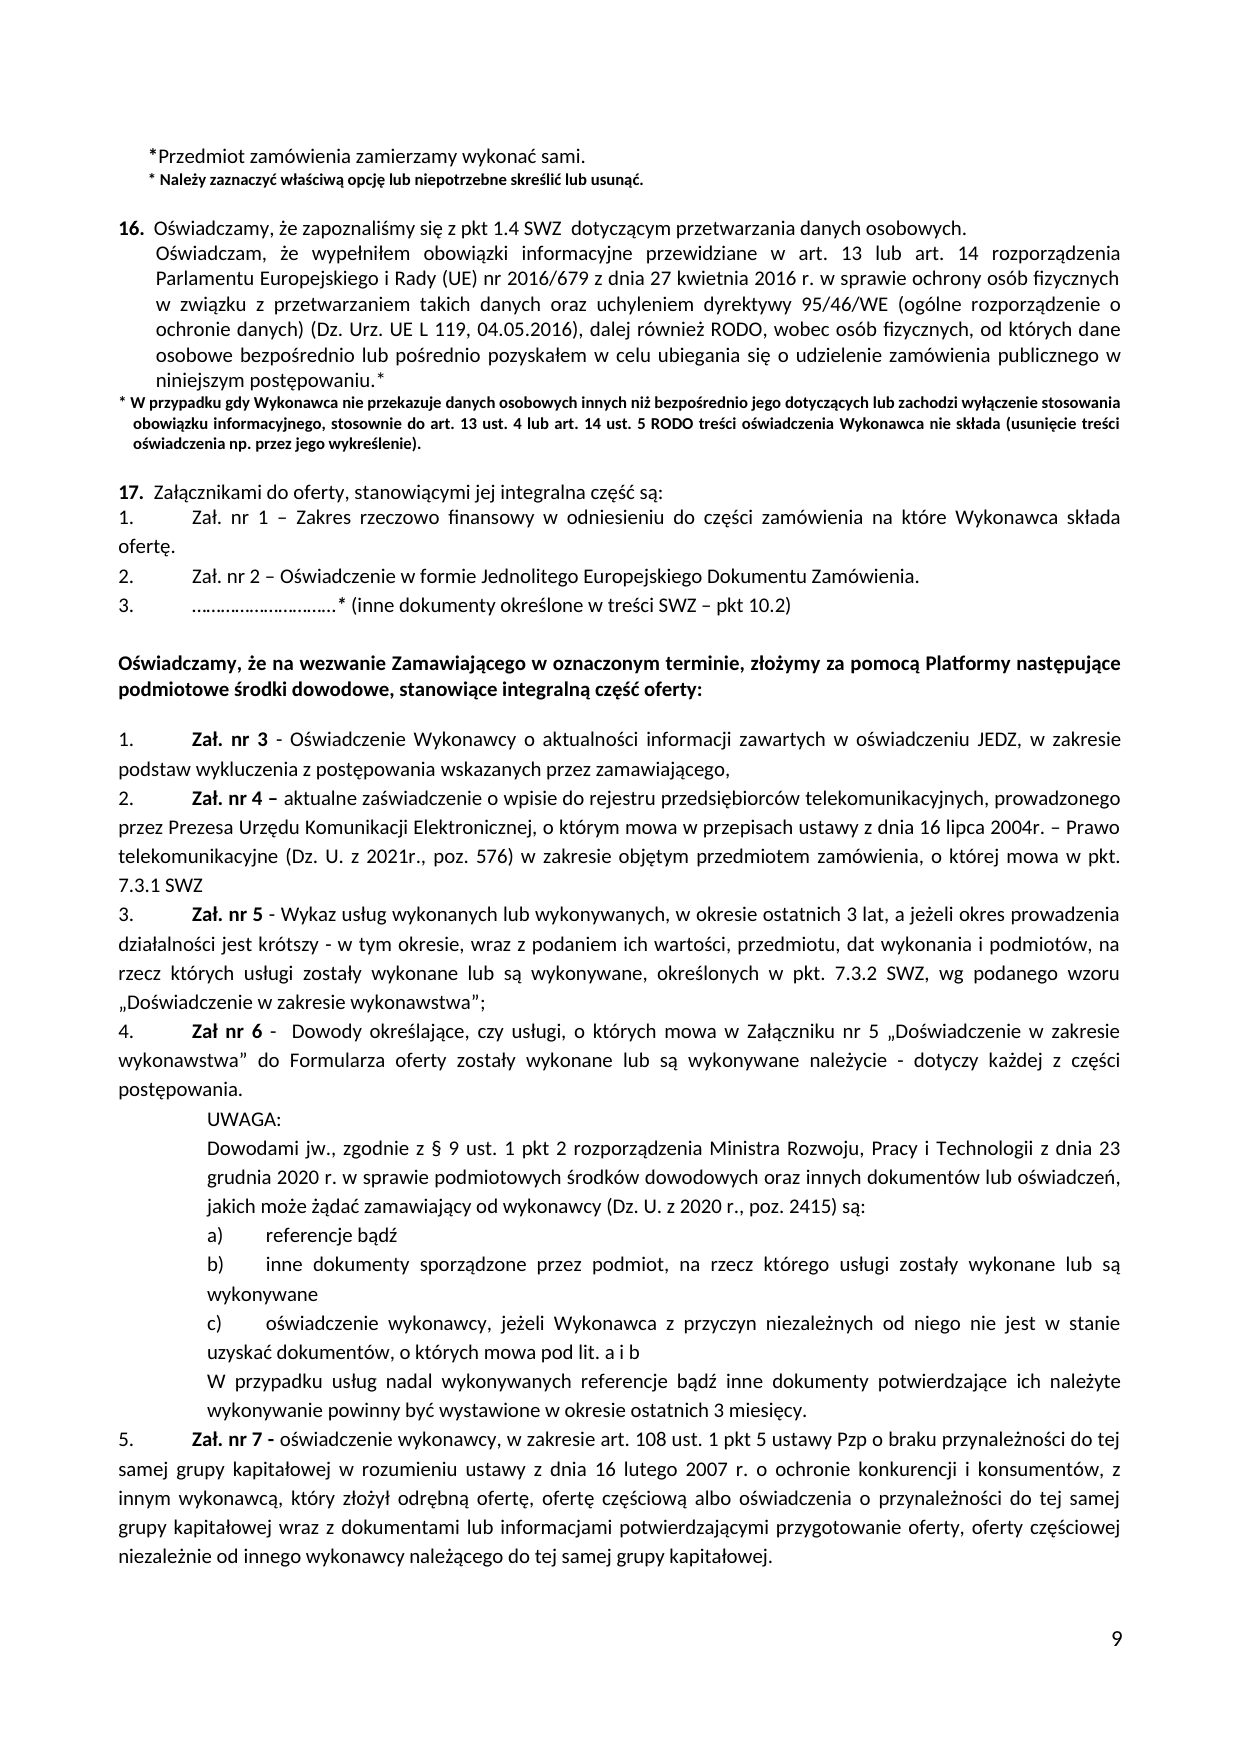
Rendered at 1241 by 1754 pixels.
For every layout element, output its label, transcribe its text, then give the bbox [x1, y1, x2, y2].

list Zał. nr 4 – aktualne zaświadczenie o wpisie do rejestru przedsiębiorców telekomunikacyjnych, prowadzonego przez Prezesa Urzędu Komunikacji Elektronicznej, o którym mowa w przepisach ustawy z dnia 16 lipca 2004r. – Prawo telekomunikacyjne (Dz. U. z 2021r., poz. 576) w zakresie objętym przedmiotem zamówienia, o której mowa w pkt. 7.3.1 SWZ [118, 785, 1122, 898]
text UWAGA: [207, 1106, 1122, 1131]
text Dowodami jw., zgodnie z § 9 ust. 1 pkt 2 rozporządzenia Ministra Rozwoju, Pracy i Technologii z dnia 23 grudnia 2020 r. w sprawie podmiotowych środków dowodowych oraz innych dokumentów lub oświadczeń, jakich może żądać zamawiający od wykonawcy (Dz. U. z 2020 r., poz. 2415) są: [207, 1135, 1122, 1219]
list Zał. nr 5 - Wykaz usług wykonanych lub wykonywanych, w okresie ostatnich 3 lat, a jeżeli okres prowadzenia działalności jest krótszy - w tym okresie, wraz z podaniem ich wartości, przedmiotu, dat wykonania i podmiotów, na rzecz których usługi zostały wykonane lub są wykonywane, określonych w pkt. 7.3.2 SWZ, wg podanego wzoru „Doświadczenie w zakresie wykonawstwa”; [118, 902, 1122, 1014]
text Oświadczamy, że na wezwanie Zamawiającego w oznaczonym terminie, złożymy za pomocą Platformy następujące podmiotowe środki dowodowe, stanowiące integralną część oferty: [118, 650, 1122, 701]
text c) oświadczenie wykonawcy, jeżeli Wykonawca z przyczyn niezależnych od niego nie jest w stanie uzyskać dokumentów, o których mowa pod lit. a i b [207, 1310, 1122, 1364]
list Zał. nr 1 – Zakres rzeczowo finansowy w odniesieniu do części zamówienia na które Wykonawca składa ofertę. [118, 504, 1122, 559]
list Zał. nr 3 - Oświadczenie Wykonawcy o aktualności informacji zawartych w oświadczeniu JEDZ, w zakresie podstaw wykluczenia z postępowania wskazanych przez zamawiającego, [118, 727, 1122, 781]
list …………………………* (inne dokumenty określone w treści SWZ – pkt 10.2) [118, 592, 1122, 617]
text *Przedmiot zamówienia zamierzamy wykonać sami. [148, 144, 1122, 169]
list Zał. nr 7 - oświadczenie wykonawcy, w zakresie art. 108 ust. 1 pkt 5 ustawy Pzp o braku przynależności do tej samej grupy kapitałowej w rozumieniu ustawy z dnia 16 lutego 2007 r. o ochronie konkurencji i konsumentów, z innym wykonawcą, który złożył odrębną ofertę, ofertę częściową albo oświadczenia o przynależności do tej samej grupy kapitałowej wraz z dokumentami lub informacjami potwierdzającymi przygotowanie oferty, oferty częściowej niezależnie od innego wykonawcy należącego do tej samej grupy kapitałowej. [118, 1427, 1122, 1569]
text b) inne dokumenty sporządzone przez podmiot, na rzecz którego usługi zostały wykonane lub są wykonywane [207, 1252, 1122, 1306]
list Zał nr 6 - Dowody określające, czy usługi, o których mowa w Załączniku nr 5 „Doświadczenie w zakresie wykonawstwa” do Formularza oferty zostały wykonane lub są wykonywane należycie - dotyczy każdej z części postępowania. [118, 1018, 1122, 1102]
text Oświadczam, że wypełniłem obowiązki informacyjne przewidziane w art. 13 lub art. 14 rozporządzenia Parlamentu Europejskiego i Rady (UE) nr 2016/679 z dnia 27 kwietnia 2016 r. w sprawie ochrony osób fizycznych w związku z przetwarzaniem takich danych oraz uchyleniem dyrektywy 95/46/WE (ogólne rozporządzenie o ochronie danych) (Dz. Urz. UE L 119, 04.05.2016), dalej również RODO, wobec osób fizycznych, od których dane osobowe bezpośrednio lub pośrednio pozyskałem w celu ubiegania się o udzielenie zamówienia publicznego w niniejszym postępowaniu.* [156, 240, 1122, 393]
list Zał. nr 2 – Oświadczenie w formie Jednolitego Europejskiego Dokumentu Zamówienia. [118, 563, 1122, 588]
text W przypadku usług nadal wykonywanych referencje bądź inne dokumenty potwierdzające ich należyte wykonywanie powinny być wystawione w okresie ostatnich 3 miesięcy. [207, 1368, 1122, 1423]
list Załącznikami do oferty, stanowiącymi jej integralna część są: [118, 479, 1122, 504]
list Oświadczamy, że zapoznaliśmy się z pkt 1.4 SWZ dotyczącym przetwarzania danych osobowych. [118, 215, 1122, 240]
text * Należy zaznaczyć właściwą opcję lub niepotrzebne skreślić lub usunąć. [118, 169, 1122, 189]
text a) referencje bądź [207, 1222, 1122, 1248]
text * W przypadku gdy Wykonawca nie przekazuje danych osobowych innych niż bezpośrednio jego dotyczących lub zachodzi wyłączenie stosowania obowiązku informacyjnego, stosownie do art. 13 ust. 4 lub art. 14 ust. 5 RODO treści oświadczenia Wykonawca nie składa (usunięcie treści oświadczenia np. przez jego wykreślenie). [118, 393, 1122, 454]
